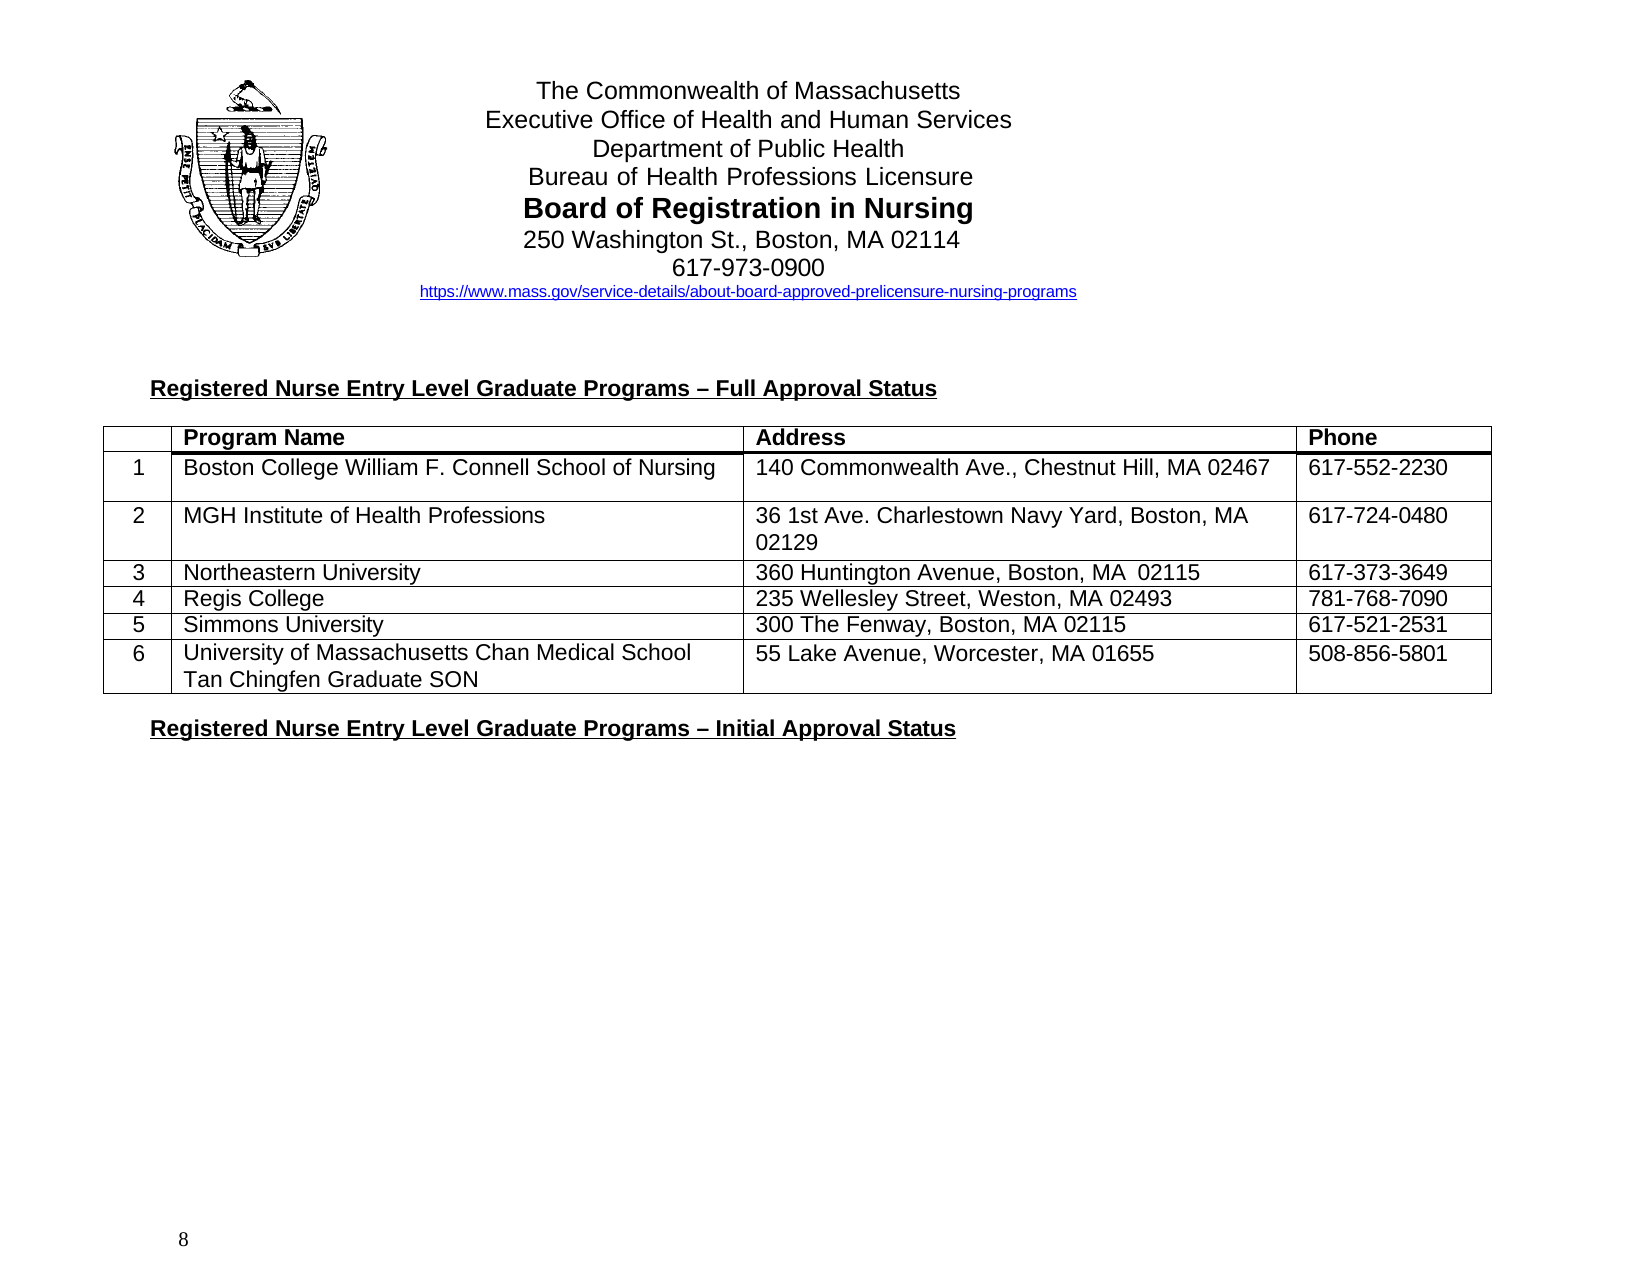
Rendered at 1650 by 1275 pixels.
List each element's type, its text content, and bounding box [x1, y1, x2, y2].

picture [174, 80, 328, 257]
table_cell 6 [104, 640, 171, 693]
table_cell 3 [104, 561, 171, 586]
table_cell 1 [104, 452, 171, 501]
table_header [104, 427, 171, 451]
table_cell 617-521-2531 [1297, 614, 1491, 639]
table_cell 2 [104, 502, 171, 560]
table_header Phone [1297, 427, 1491, 451]
table_cell 360 Huntington Avenue, Boston, MA 02115 [744, 561, 1296, 586]
table_cell 235 Wellesley Street, Weston, MA 02493 [744, 587, 1296, 612]
table_cell 4 [104, 587, 171, 612]
table_cell University of Massachusetts Chan Medical School Tan Chingfen Graduate SON [172, 640, 743, 693]
table_cell 617-552-2230 [1297, 455, 1491, 501]
table_cell Northeastern University [172, 561, 743, 586]
text Registered Nurse Entry Level Graduate Programs – Full Approval Status [150, 375, 1558, 402]
table_cell 140 Commonwealth Ave., Chestnut Hill, MA 02467 [744, 454, 1296, 501]
table_cell Simmons University [172, 614, 743, 639]
text Registered Nurse Entry Level Graduate Programs – Initial Approval Status [150, 715, 1558, 742]
table_header Program Name [172, 427, 743, 451]
table_cell MGH Institute of Health Professions [172, 502, 743, 560]
table_header Address [744, 427, 1296, 451]
table_cell Regis College [172, 587, 743, 612]
table_cell 617-724-0480 [1297, 502, 1491, 560]
table_cell 781-768-7090 [1297, 587, 1491, 612]
table_cell 508-856-5801 [1297, 640, 1491, 693]
table_cell 55 Lake Avenue, Worcester, MA 01655 [744, 640, 1296, 693]
table_cell 617-373-3649 [1297, 561, 1491, 586]
table_cell Boston College William F. Connell School of Nursing [172, 455, 743, 501]
table_cell 5 [104, 614, 171, 639]
table_cell 36 1st Ave. Charlestown Navy Yard, Boston, MA 02129 [744, 502, 1296, 560]
table_cell 300 The Fenway, Boston, MA 02115 [744, 614, 1296, 639]
